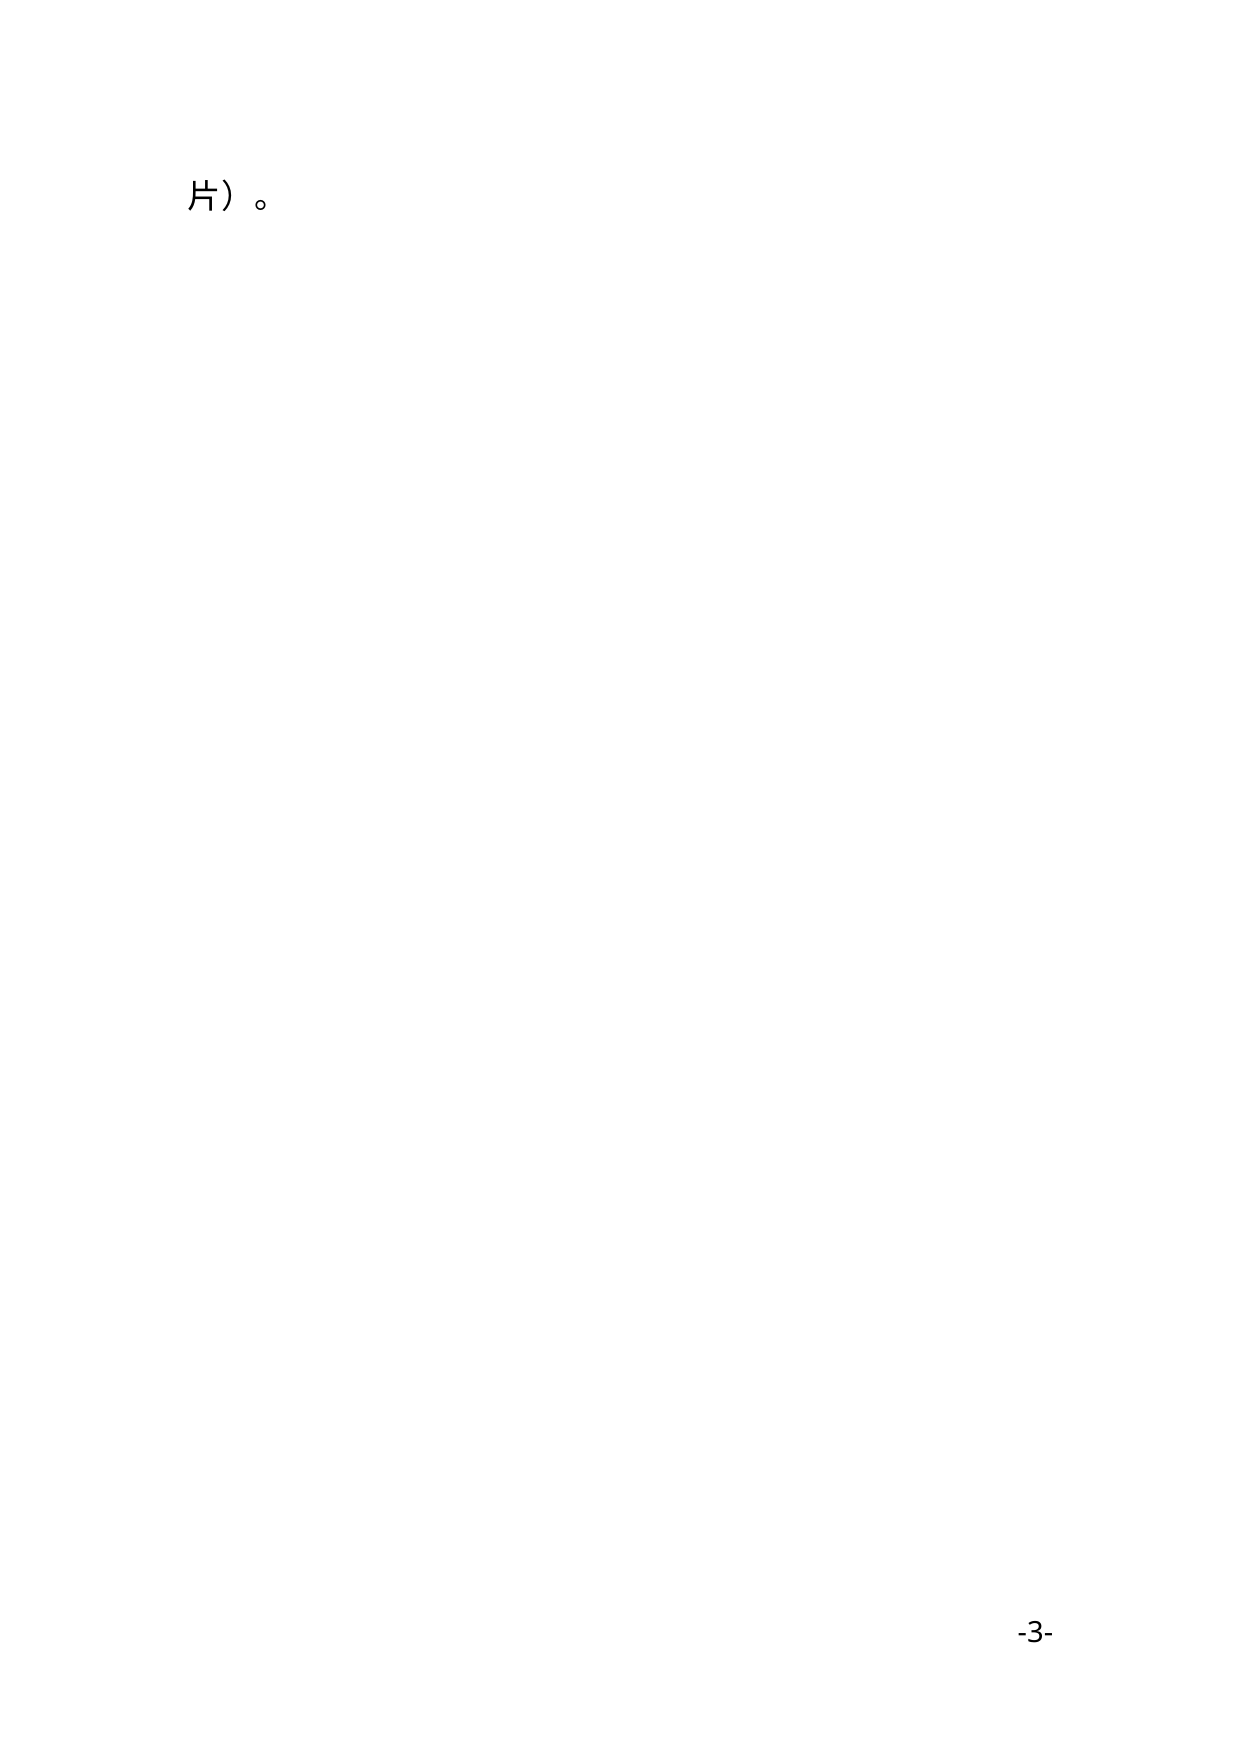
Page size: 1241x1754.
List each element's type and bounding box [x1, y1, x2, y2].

text [187, 162, 1053, 227]
